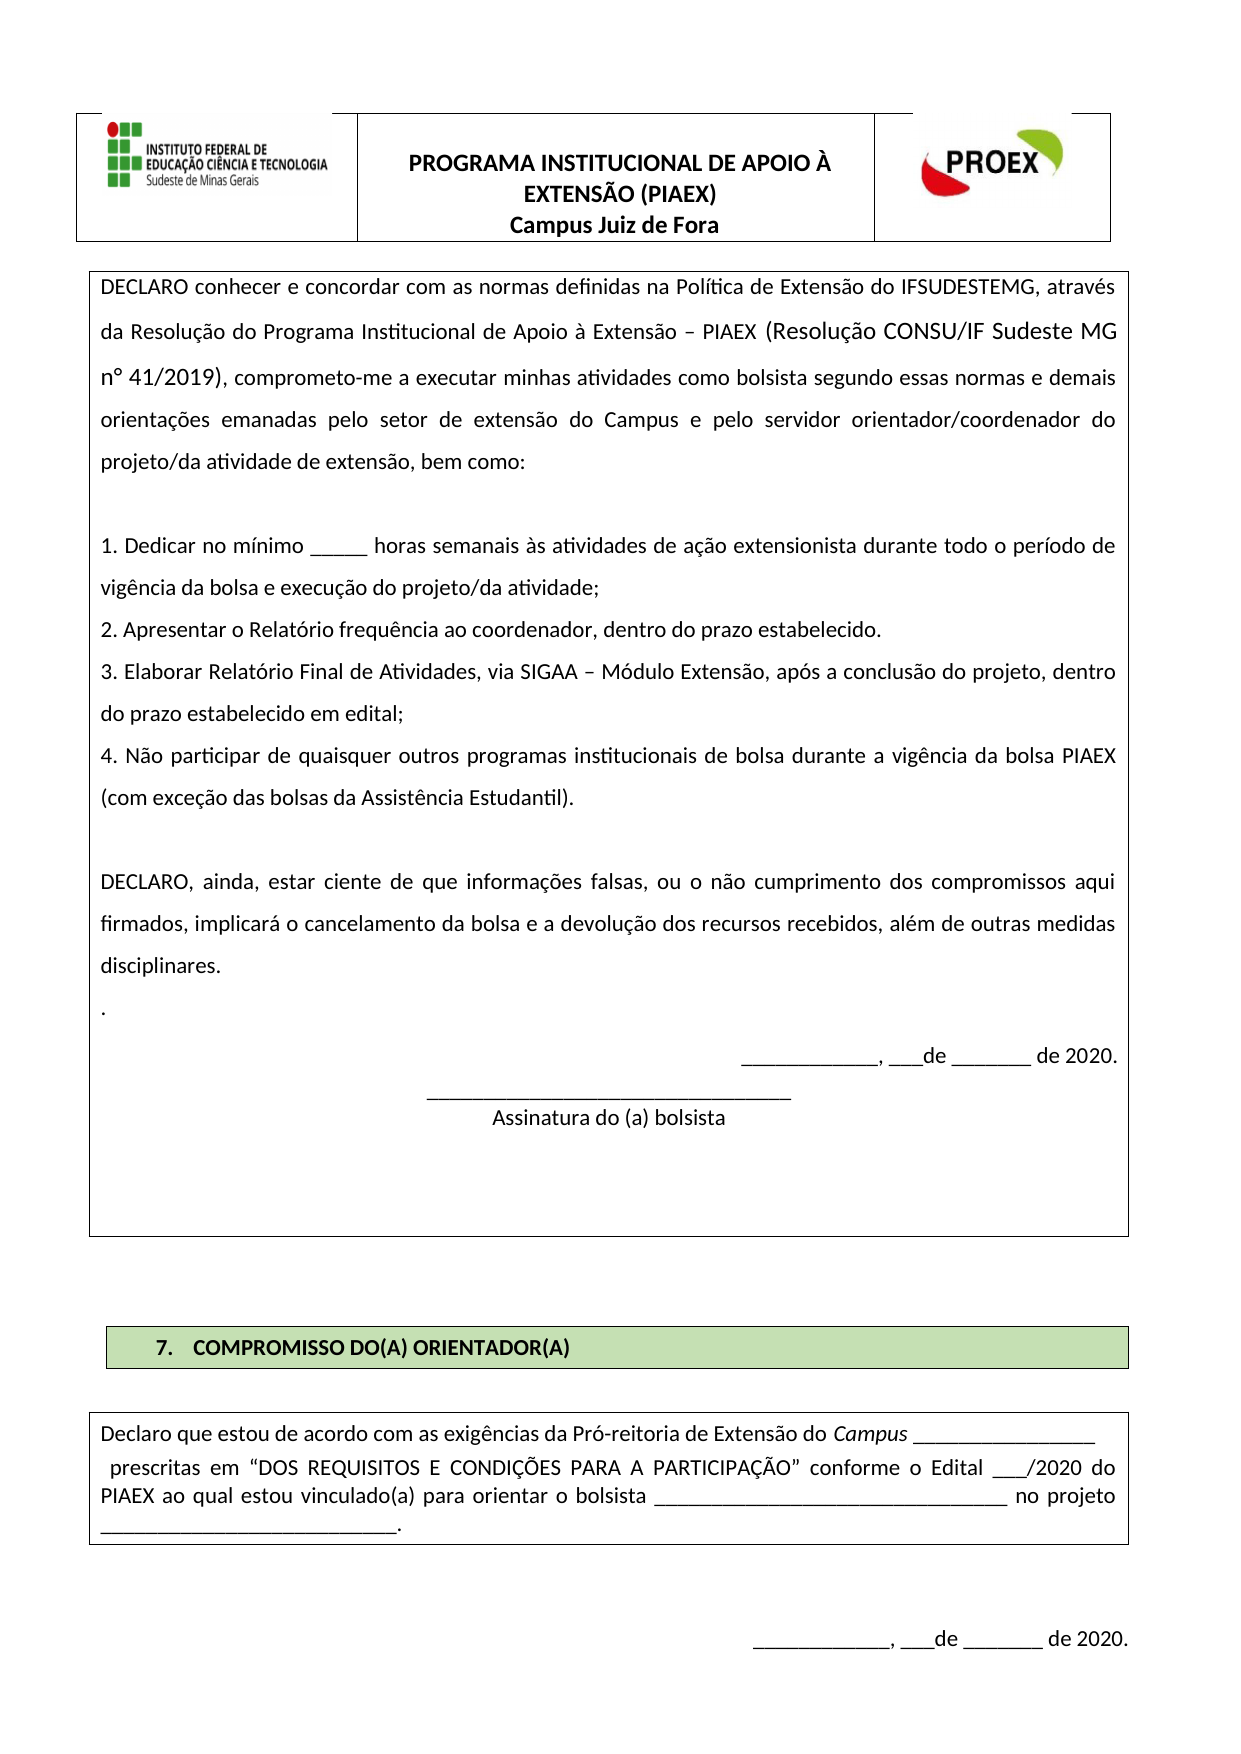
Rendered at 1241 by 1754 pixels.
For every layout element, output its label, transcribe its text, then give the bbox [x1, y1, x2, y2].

picture [913, 113, 1072, 208]
picture [102, 113, 333, 196]
table_header ____________, ___de _______ de 2020. ___________________________________ ASSINATURA DO ORIENTADOR [78, 271, 1140, 1659]
